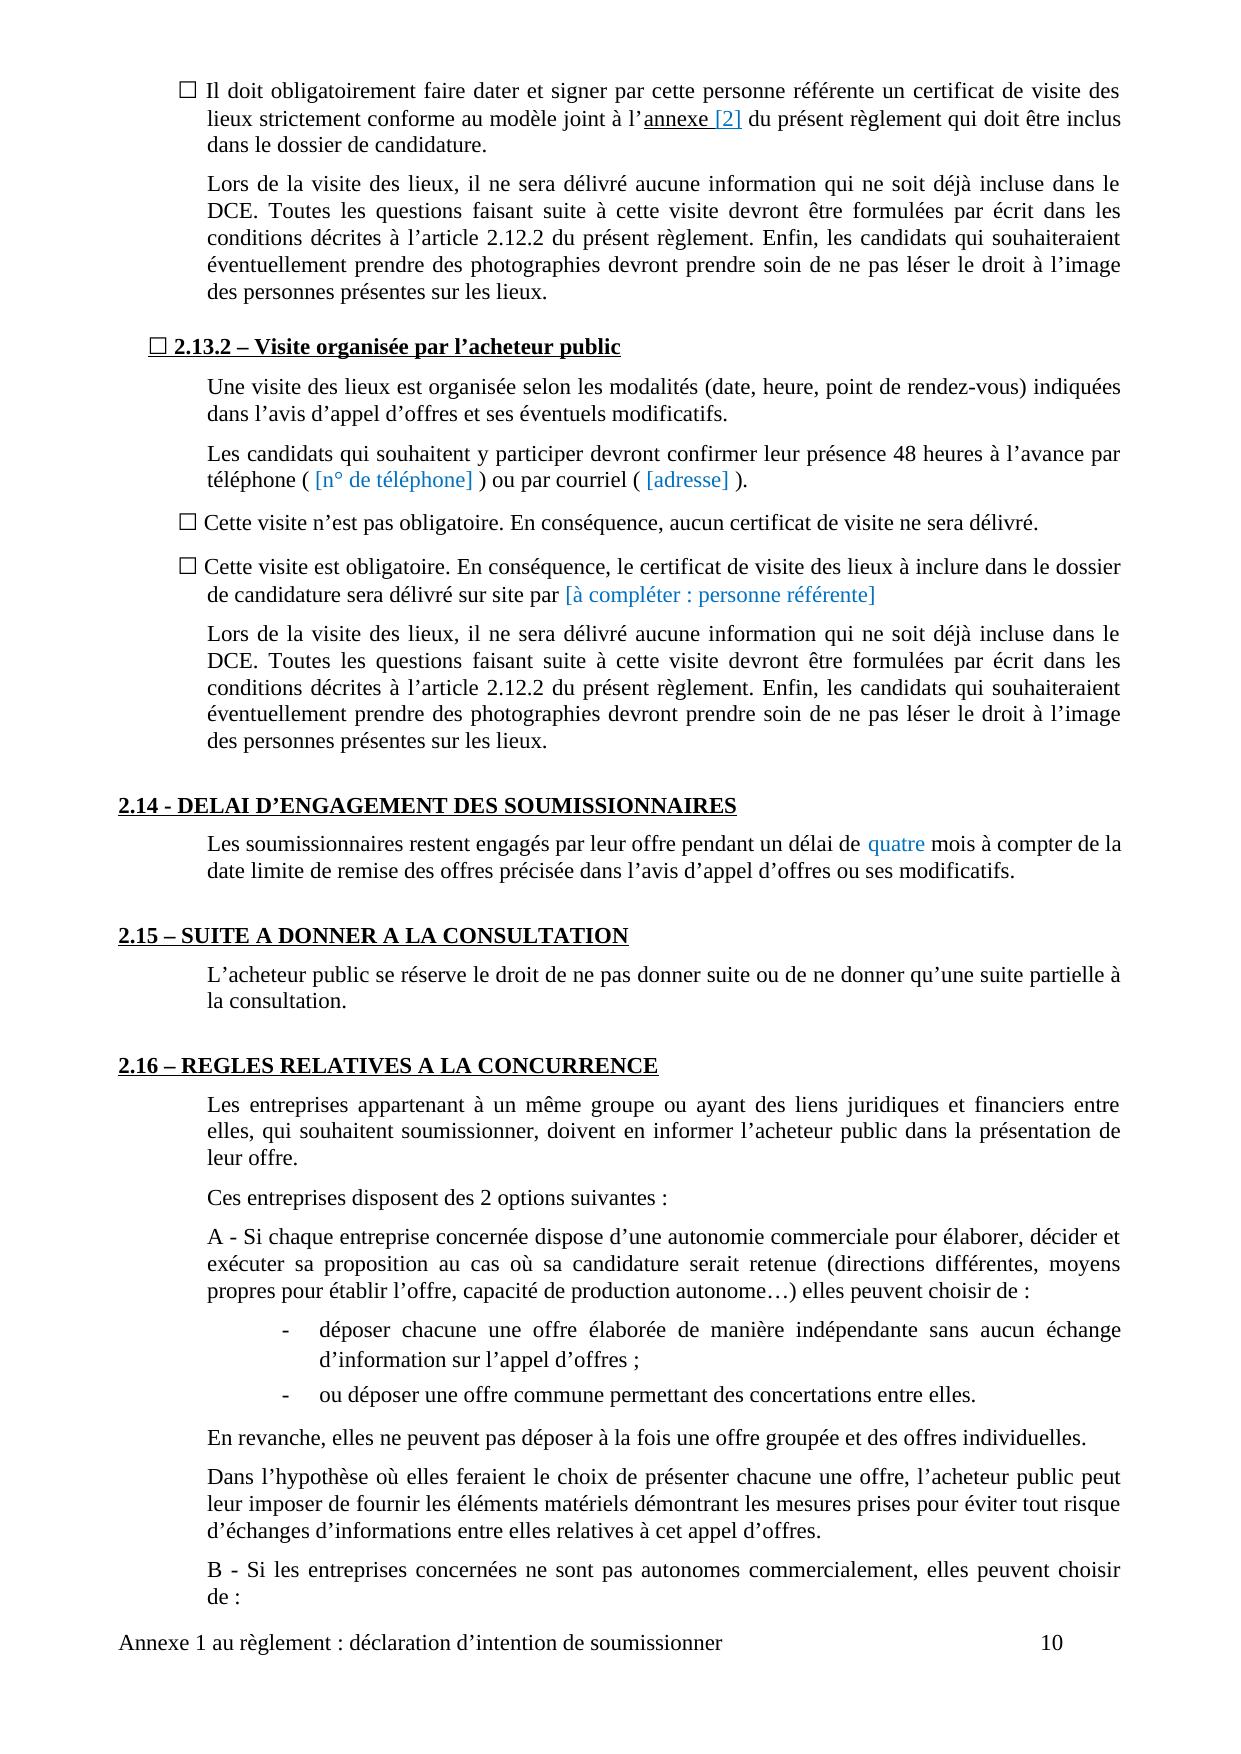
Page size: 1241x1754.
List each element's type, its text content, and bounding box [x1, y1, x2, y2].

text L’acheteur public se réserve le droit de ne pas donner suite ou de ne donner qu’une suite partielle à la consultation. [207, 961, 1122, 1014]
text Ces entreprises disposent des 2 options suivantes : [207, 1184, 1122, 1210]
text 2.16 – REGLES RELATIVES A LA CONCURRENCE [118, 1052, 1122, 1078]
list ou déposer une offre commune permettant des concertations entre elles. [282, 1381, 1122, 1407]
text Lors de la visite des lieux, il ne sera délivré aucune information qui ne soit déjà incluse dans le DCE. Toutes les questions faisant suite à cette visite devront être formulées par écrit dans les conditions décrites à l’article 2.12.2 du présent règlement. Enfin, les candidats qui souhaiteraient éventuellement prendre des photographies devront prendre soin de ne pas léser le droit à l’image des personnes présentes sur les lieux. [207, 620, 1122, 754]
text 2.13.2 – Visite organisée par l’acheteur public [148, 330, 1122, 361]
text Une visite des lieux est organisée selon les modalités (date, heure, point de rendez-vous) indiquées dans l’avis d’appel d’offres et ses éventuels modificatifs. [207, 373, 1122, 427]
text Cette visite n’est pas obligatoire. En conséquence, aucun certificat de visite ne sera délivré. [177, 506, 1122, 537]
text En revanche, elles ne peuvent pas déposer à la fois une offre groupée et des offres individuelles. [207, 1424, 1122, 1450]
text Les entreprises appartenant à un même groupe ou ayant des liens juridiques et financiers entre elles, qui souhaitent soumissionner, doivent en informer l’acheteur public dans la présentation de leur offre. [207, 1091, 1122, 1171]
text Cette visite est obligatoire. En conséquence, le certificat de visite des lieux à inclure dans le dossier de candidature sera délivré sur site par [à compléter : personne référente] [177, 550, 1122, 607]
text 2.14 - DELAI D’ENGAGEMENT DES SOUMISSIONNAIRES [118, 792, 1122, 818]
list déposer chacune une offre élaborée de manière indépendante sans aucun échange d’information sur l’appel d’offres ; [282, 1316, 1122, 1373]
text B - Si les entreprises concernées ne sont pas autonomes commercialement, elles peuvent choisir de : [207, 1556, 1122, 1609]
text Les candidats qui souhaitent y participer devront confirmer leur présence 48 heures à l’avance par téléphone ( [n° de téléphone] ) ou par courriel ( [adresse] ). [207, 440, 1122, 493]
text A - Si chaque entreprise concernée dispose d’une autonomie commerciale pour élaborer, décider et exécuter sa proposition au cas où sa candidature serait retenue (directions différentes, moyens propres pour établir l’offre, capacité de production autonome…) elles peuvent choisir de : [207, 1223, 1122, 1303]
text Lors de la visite des lieux, il ne sera délivré aucune information qui ne soit déjà incluse dans le DCE. Toutes les questions faisant suite à cette visite devront être formulées par écrit dans les conditions décrites à l’article 2.12.2 du présent règlement. Enfin, les candidats qui souhaiteraient éventuellement prendre des photographies devront prendre soin de ne pas léser le droit à l’image des personnes présentes sur les lieux. [207, 170, 1122, 304]
text Dans l’hypothèse où elles feraient le choix de présenter chacune une offre, l’acheteur public peut leur imposer de fournir les éléments matériels démontrant les mesures prises pour éviter tout risque d’échanges d’informations entre elles relatives à cet appel d’offres. [207, 1463, 1122, 1543]
text 2.15 – SUITE A DONNER A LA CONSULTATION [118, 922, 1122, 948]
text Il doit obligatoirement faire dater et signer par cette personne référente un certificat de visite des lieux strictement conforme au modèle joint à l’annexe [2] du présent règlement qui doit être inclus dans le dossier de candidature. [177, 74, 1122, 158]
text Les soumissionnaires restent engagés par leur offre pendant un délai de quatre mois à compter de la date limite de remise des offres précisée dans l’avis d’appel d’offres ou ses modificatifs. [207, 831, 1122, 884]
